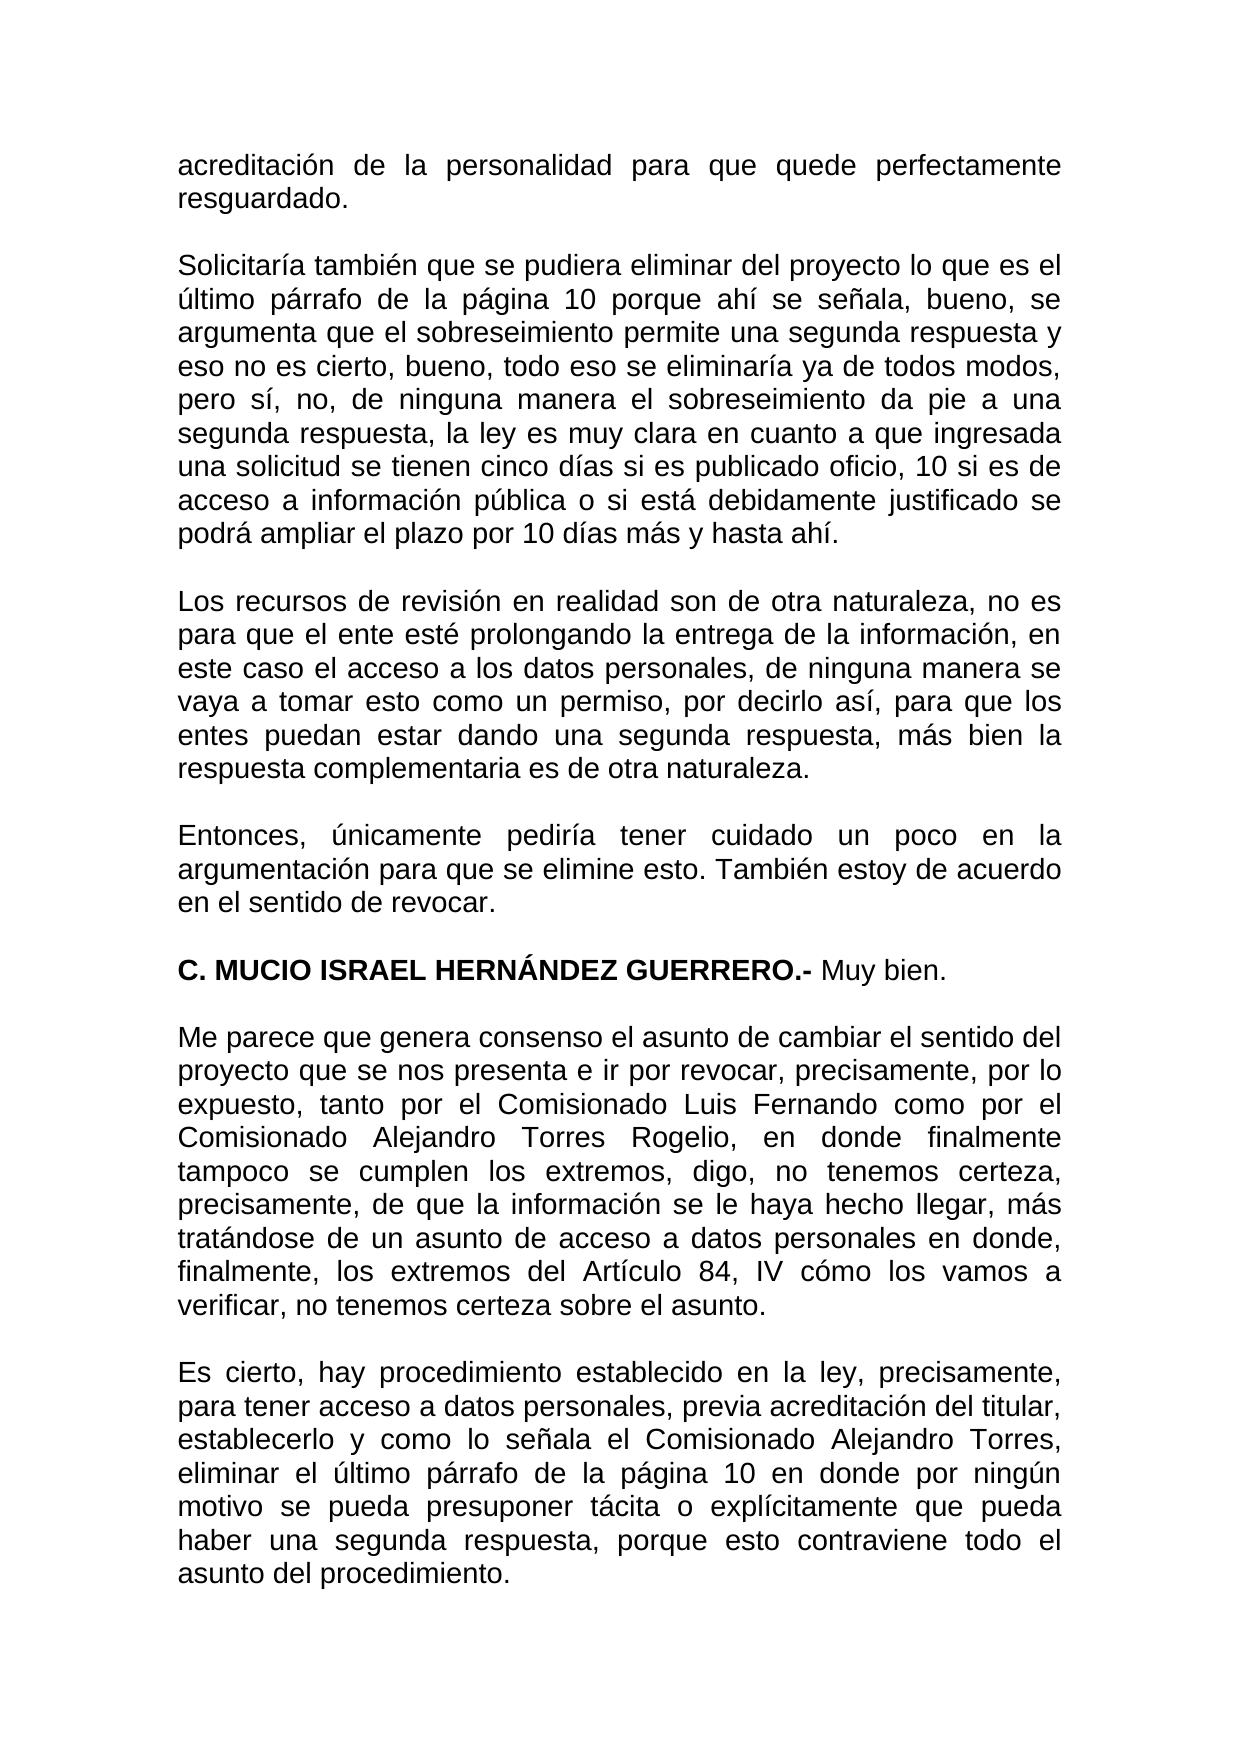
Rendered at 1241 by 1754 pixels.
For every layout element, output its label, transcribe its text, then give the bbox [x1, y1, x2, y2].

text Solicitaría también que se pudiera eliminar del proyecto lo que es el último párrafo de la página 10 porque ahí se señala, bueno, se argumenta que el sobreseimiento permite una segunda respuesta y eso no es cierto, bueno, todo eso se eliminaría ya de todos modos, pero sí, no, de ninguna manera el sobreseimiento da pie a una segunda respuesta, la ley es muy clara en cuanto a que ingresada una solicitud se tienen cinco días si es publicado oficio, 10 si es de acceso a información pública o si está debidamente justificado se podrá ampliar el plazo por 10 días más y hasta ahí. [177, 248, 1063, 550]
text Entonces, únicamente pediría tener cuidado un poco en la argumentación para que se elimine esto. También estoy de acuerdo en el sentido de revocar. [177, 818, 1063, 919]
text C. MUCIO ISRAEL HERNÁNDEZ GUERRERO.- Muy bien. [177, 953, 1063, 986]
text Es cierto, hay procedimiento establecido en la ley, precisamente, para tener acceso a datos personales, previa acreditación del titular, establecerlo y como lo señala el Comisionado Alejandro Torres, eliminar el último párrafo de la página 10 en donde por ningún motivo se pueda presuponer tácita o explícitamente que pueda haber una segunda respuesta, porque esto contraviene todo el asunto del procedimiento. [177, 1355, 1063, 1590]
text Los recursos de revisión en realidad son de otra naturaleza, no es para que el ente esté prolongando la entrega de la información, en este caso el acceso a los datos personales, de ninguna manera se vaya a tomar esto como un permiso, por decirlo así, para que los entes puedan estar dando una segunda respuesta, más bien la respuesta complementaria es de otra naturaleza. [177, 584, 1063, 785]
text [177, 148, 1063, 215]
text Me parece que genera consenso el asunto de cambiar el sentido del proyecto que se nos presenta e ir por revocar, precisamente, por lo expuesto, tanto por el Comisionado Luis Fernando como por el Comisionado Alejandro Torres Rogelio, en donde finalmente tampoco se cumplen los extremos, digo, no tenemos certeza, precisamente, de que la información se le haya hecho llegar, más tratándose de un asunto de acceso a datos personales en donde, finalmente, los extremos del Artículo 84, IV cómo los vamos a verificar, no tenemos certeza sobre el asunto. [177, 1020, 1063, 1322]
